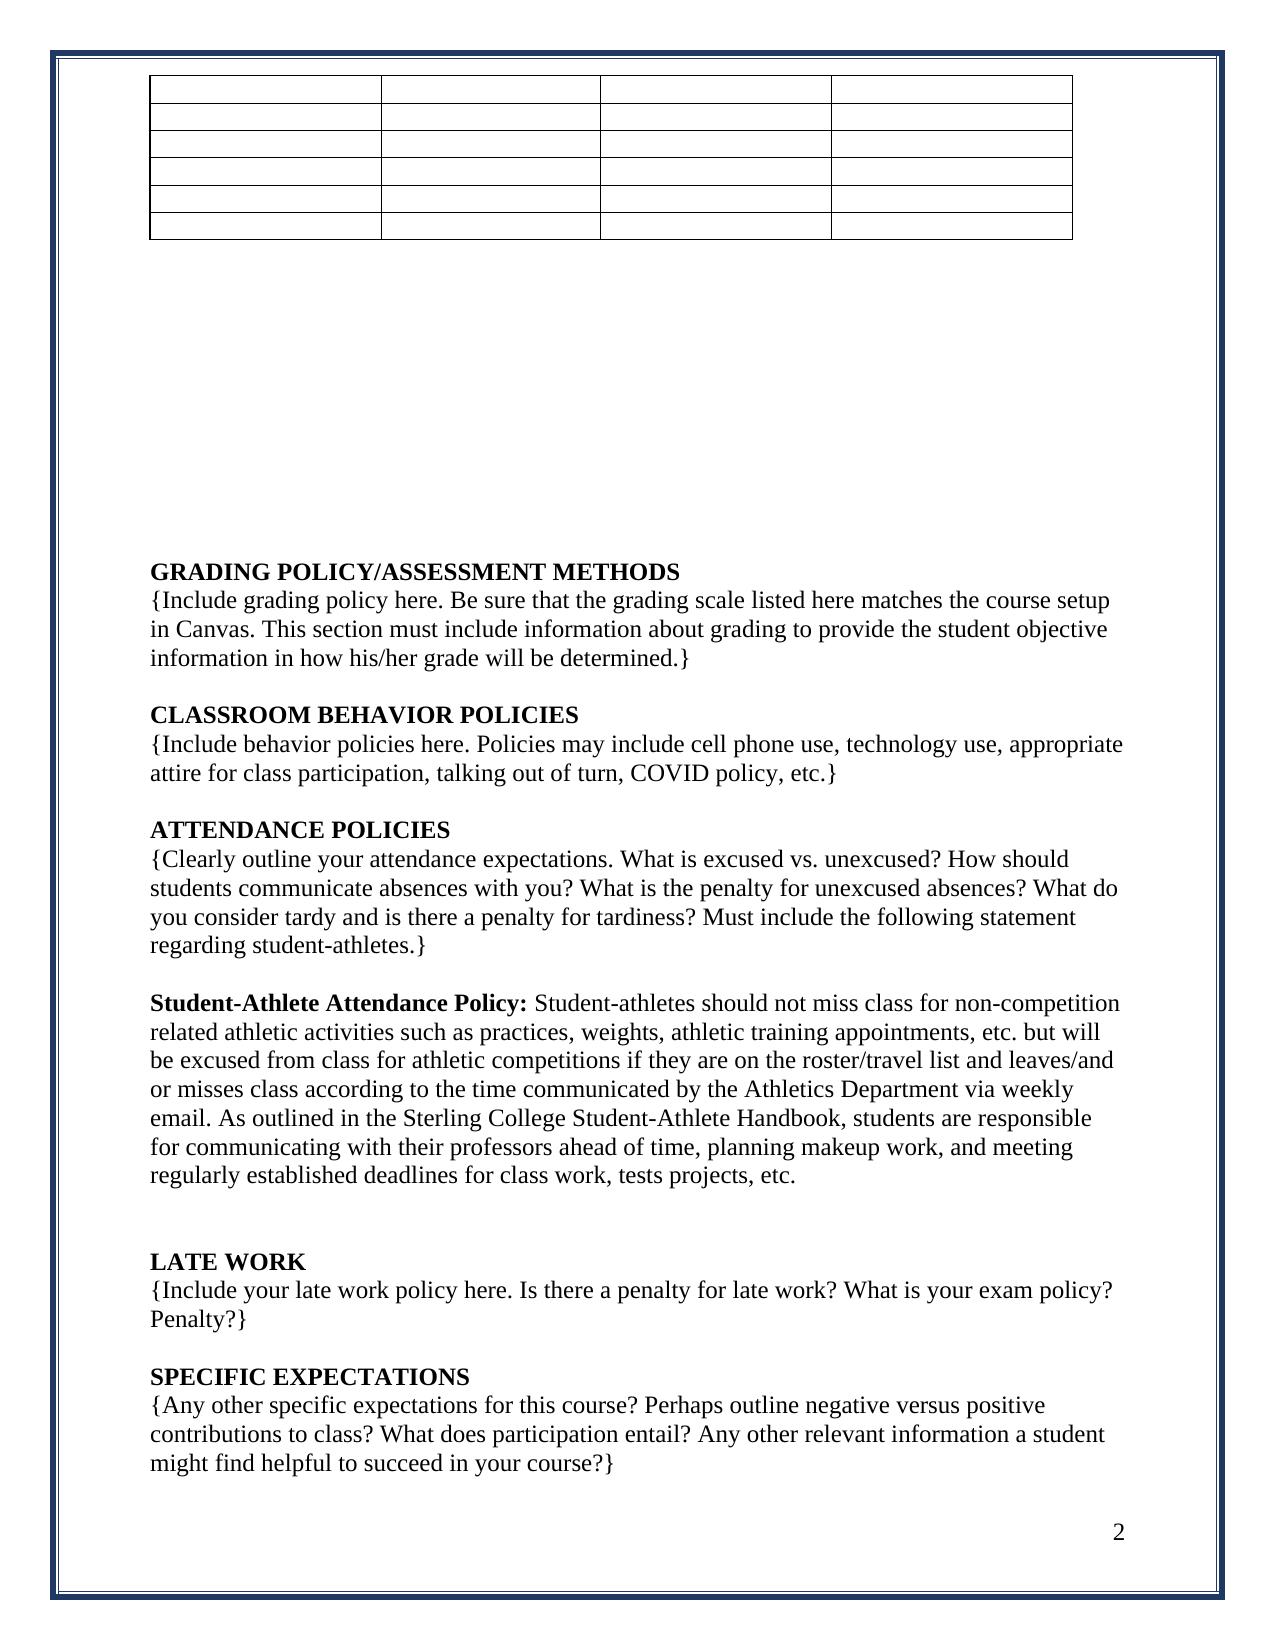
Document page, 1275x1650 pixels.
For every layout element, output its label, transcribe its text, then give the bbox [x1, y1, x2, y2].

text {Any other specific expectations for this course? Perhaps outline negative versus positive contributions to class? What does participation entail? Any other relevant information a student might find helpful to succeed in your course?} [150, 1390, 1125, 1477]
table_cell [601, 131, 831, 157]
table_cell [151, 158, 381, 184]
table_cell [382, 131, 600, 157]
text GRADING POLICY/ASSESSMENT METHODS [150, 557, 1125, 585]
text {Include behavior policies here. Policies may include cell phone use, technology use, appropriate attire for class participation, talking out of turn, COVID policy, etc.} [150, 729, 1125, 787]
table_cell [601, 76, 831, 102]
table_cell [832, 158, 1072, 184]
table_cell [151, 104, 381, 130]
table_cell [601, 104, 831, 130]
table_cell [832, 131, 1072, 157]
table_cell [601, 213, 831, 239]
table_cell [151, 76, 381, 102]
table_cell [601, 186, 831, 212]
text Student-Athlete Attendance Policy: Student-athletes should not miss class for non-competition related athletic activities such as practices, weights, athletic training appointments, etc. but will be excused from class for athletic competitions if they are on the roster/travel list and leaves/and or misses class according to the time communicated by the Athletics Department via weekly email. As outlined in the Sterling College Student-Athlete Handbook, students are responsible for communicating with their professors ahead of time, planning makeup work, and meeting regularly established deadlines for class work, tests projects, etc. [150, 988, 1125, 1189]
table_cell [151, 131, 381, 157]
text {Clearly outline your attendance expectations. What is excused vs. unexcused? How should students communicate absences with you? What is the penalty for unexcused absences? What do you consider tardy and is there a penalty for tardiness? Must include the following statement regarding student-athletes.} [150, 844, 1125, 959]
table_cell [151, 213, 381, 239]
table_cell [832, 76, 1072, 102]
text SPECIFIC EXPECTATIONS [150, 1362, 1125, 1390]
table_cell [382, 213, 600, 239]
text {Include your late work policy here. Is there a penalty for late work? What is your exam policy? Penalty?} [150, 1275, 1125, 1333]
text ATTENDANCE POLICIES [150, 815, 1125, 844]
table_cell [601, 158, 831, 184]
table_cell [382, 186, 600, 212]
table_cell [382, 76, 600, 102]
table_cell [832, 213, 1072, 239]
table_cell [151, 186, 381, 212]
table_cell [382, 158, 600, 184]
text LATE WORK [150, 1247, 1125, 1275]
text {Include grading policy here. Be sure that the grading scale listed here matches the course setup in Canvas. This section must include information about grading to provide the student objective information in how his/her grade will be determined.} [150, 585, 1125, 672]
text CLASSROOM BEHAVIOR POLICIES [150, 700, 1125, 729]
table_cell [382, 104, 600, 130]
table_cell [832, 104, 1072, 130]
table_cell [832, 186, 1072, 212]
